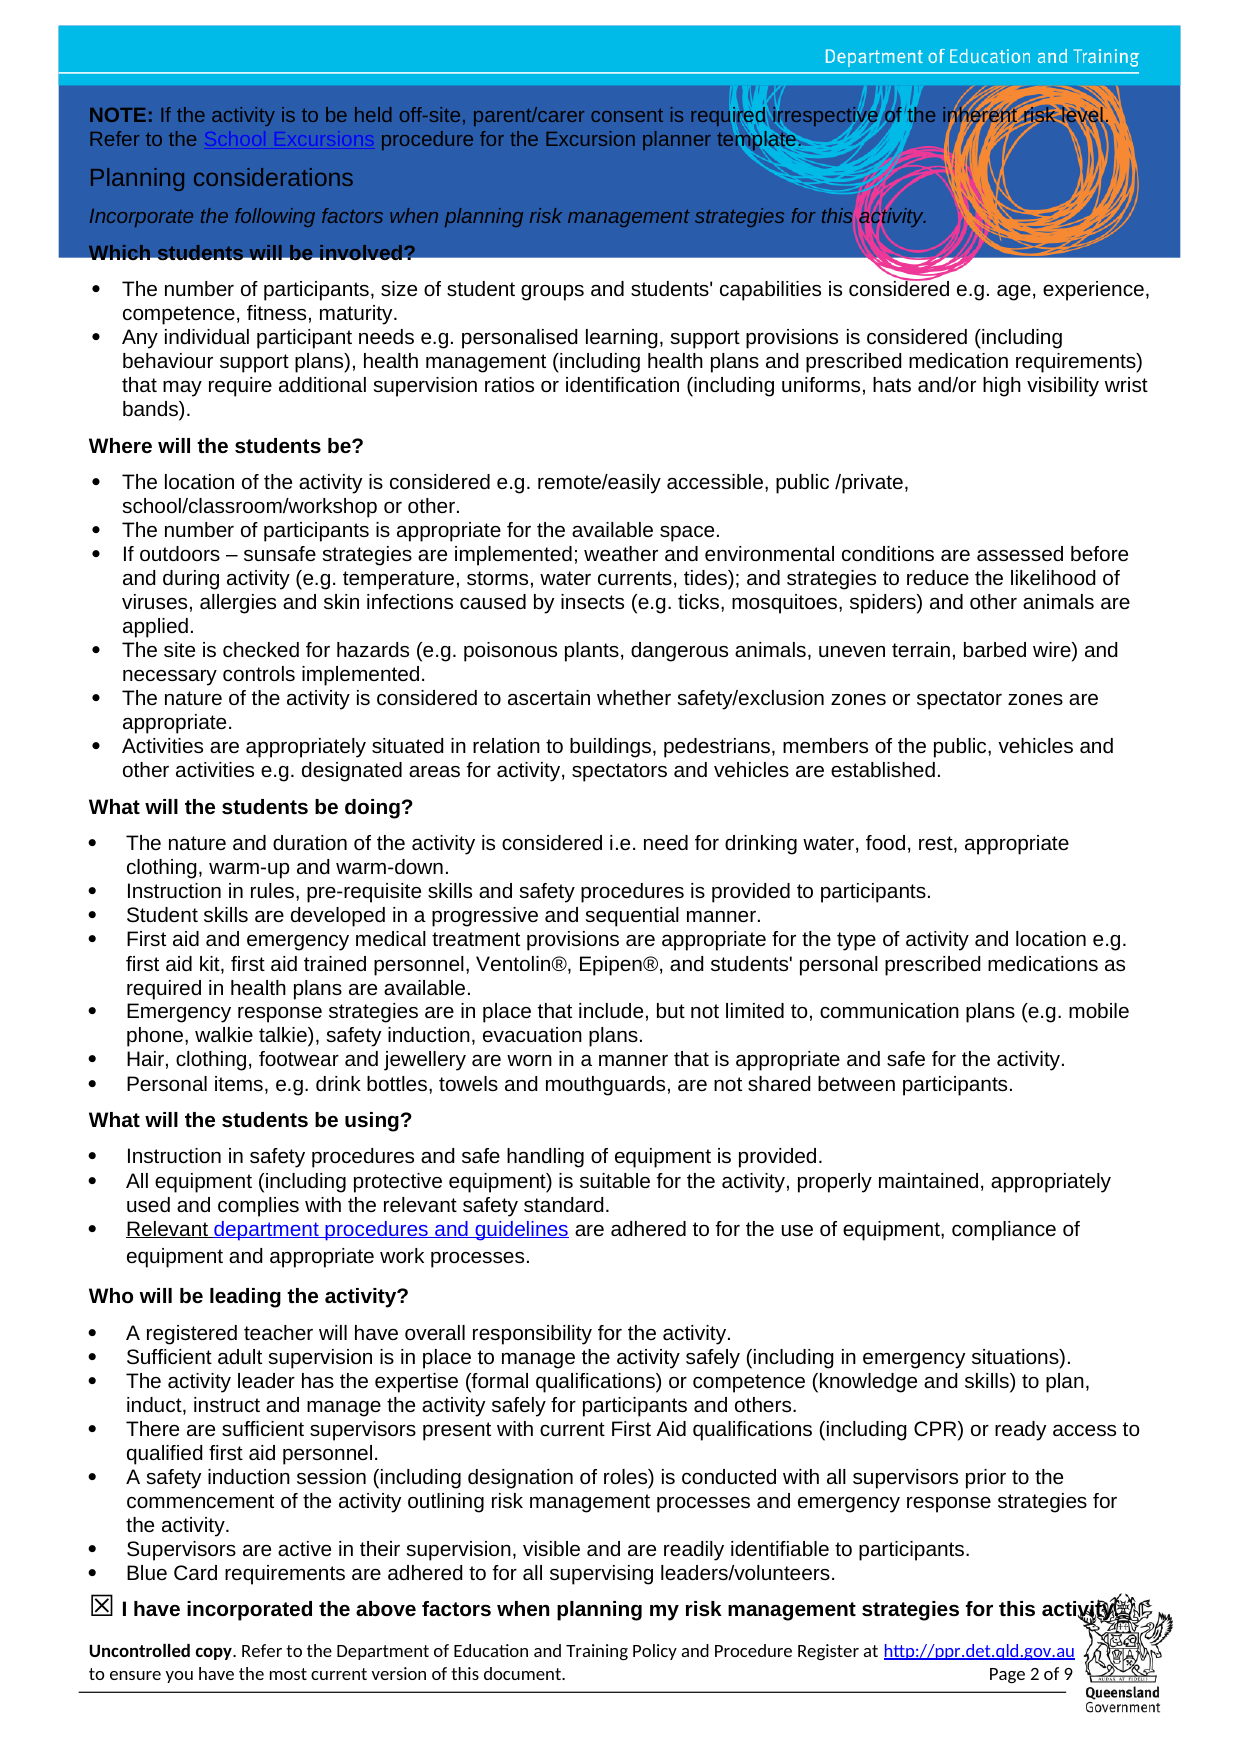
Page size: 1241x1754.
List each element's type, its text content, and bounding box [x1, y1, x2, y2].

picture [0, 0, 1240, 287]
list Supervisors are active in their supervision, visible and are readily identifiable to participants. [89, 1537, 1152, 1561]
text Incorporate the following factors when planning risk management strategies for this activity. [89, 204, 1152, 228]
list The location of the activity is considered e.g. remote/easily accessible, public /private, school/classroom/workshop or other. [92, 470, 1152, 518]
list Hair, clothing, footwear and jewellery are worn in a manner that is appropriate and safe for the activity. [89, 1047, 1152, 1071]
list Instruction in safety procedures and safe handling of equipment is provided. [89, 1144, 1152, 1168]
list The number of participants is appropriate for the available space. [92, 518, 1152, 542]
text NOTE: If the activity is to be held off-site, parent/carer consent is required irrespective of the inherent risk level. Refer to the School Excursions procedure for the Excursion planner template. [89, 103, 1152, 151]
text What will the students be doing? [89, 795, 1152, 819]
list Blue Card requirements are adhered to for all supervising leaders/volunteers. [89, 1561, 1152, 1585]
list I have incorporated the above factors when planning my risk management strategies for this activity. [89, 1585, 1152, 1624]
list Emergency response strategies are in place that include, but not limited to, communication plans (e.g. mobile phone, walkie talkie), safety induction, evacuation plans. [89, 999, 1152, 1047]
list Activities are appropriately situated in relation to buildings, pedestrians, members of the public, vehicles and other activities e.g. designated areas for activity, spectators and vehicles are established. [92, 734, 1152, 782]
text What will the students be using? [89, 1108, 1152, 1132]
list The nature and duration of the activity is considered i.e. need for drinking water, food, rest, appropriate clothing, warm-up and warm-down. [89, 831, 1152, 879]
list Instruction in rules, pre-requisite skills and safety procedures is provided to participants. [89, 879, 1152, 903]
list A safety induction session (including designation of roles) is conducted with all supervisors prior to the commencement of the activity outlining risk management processes and emergency response strategies for the activity. [89, 1465, 1152, 1537]
list Student skills are developed in a progressive and sequential manner. [89, 903, 1152, 927]
list A registered teacher will have overall responsibility for the activity. [89, 1321, 1152, 1344]
list Any individual participant needs e.g. personalised learning, support provisions is considered (including behaviour support plans), health management (including health plans and prescribed medication requirements) that may require additional supervision ratios or identification (including uniforms, hats and/or high visibility wrist bands). [92, 325, 1152, 421]
list First aid and emergency medical treatment provisions are appropriate for the type of activity and location e.g. first aid kit, first aid trained personnel, Ventolin®, Epipen®, and students' personal prescribed medications as required in health plans are available. [89, 927, 1152, 999]
list All equipment (including protective equipment) is suitable for the activity, properly maintained, appropriately used and complies with the relevant safety standard. [89, 1168, 1152, 1216]
list There are sufficient supervisors present with current First Aid qualifications (including CPR) or ready access to qualified first aid personnel. [89, 1417, 1152, 1465]
text Planning considerations [89, 163, 1152, 192]
list Sufficient adult supervision is in place to manage the activity safely (including in emergency situations). [89, 1344, 1152, 1369]
list The nature of the activity is considered to ascertain whether safety/exclusion zones or spectator zones are appropriate. [92, 686, 1152, 734]
picture [19, 1587, 1241, 1754]
list If outdoors – sunsafe strategies are implemented; weather and environmental conditions are assessed before and during activity (e.g. temperature, storms, water currents, tides); and strategies to reduce the likelihood of viruses, allergies and skin infections caused by insects (e.g. ticks, mosquitoes, spiders) and other animals are applied. [92, 542, 1152, 638]
list Personal items, e.g. drink bottles, towels and mouthguards, are not shared between participants. [89, 1071, 1152, 1095]
text Where will the students be? [89, 434, 1152, 458]
list Relevant department procedures and guidelines are adhered to for the use of equipment, compliance of equipment and appropriate work processes. [89, 1216, 1152, 1268]
text Who will be leading the activity? [89, 1284, 1152, 1308]
list The number of participants, size of student groups and students' capabilities is considered e.g. age, experience, competence, fitness, maturity. [92, 277, 1152, 325]
text Which students will be involved? [89, 241, 1152, 265]
list The activity leader has the expertise (formal qualifications) or competence (knowledge and skills) to plan, induct, instruct and manage the activity safely for participants and others. [89, 1369, 1152, 1417]
list The site is checked for hazards (e.g. poisonous plants, dangerous animals, uneven terrain, barbed wire) and necessary controls implemented. [92, 638, 1152, 686]
